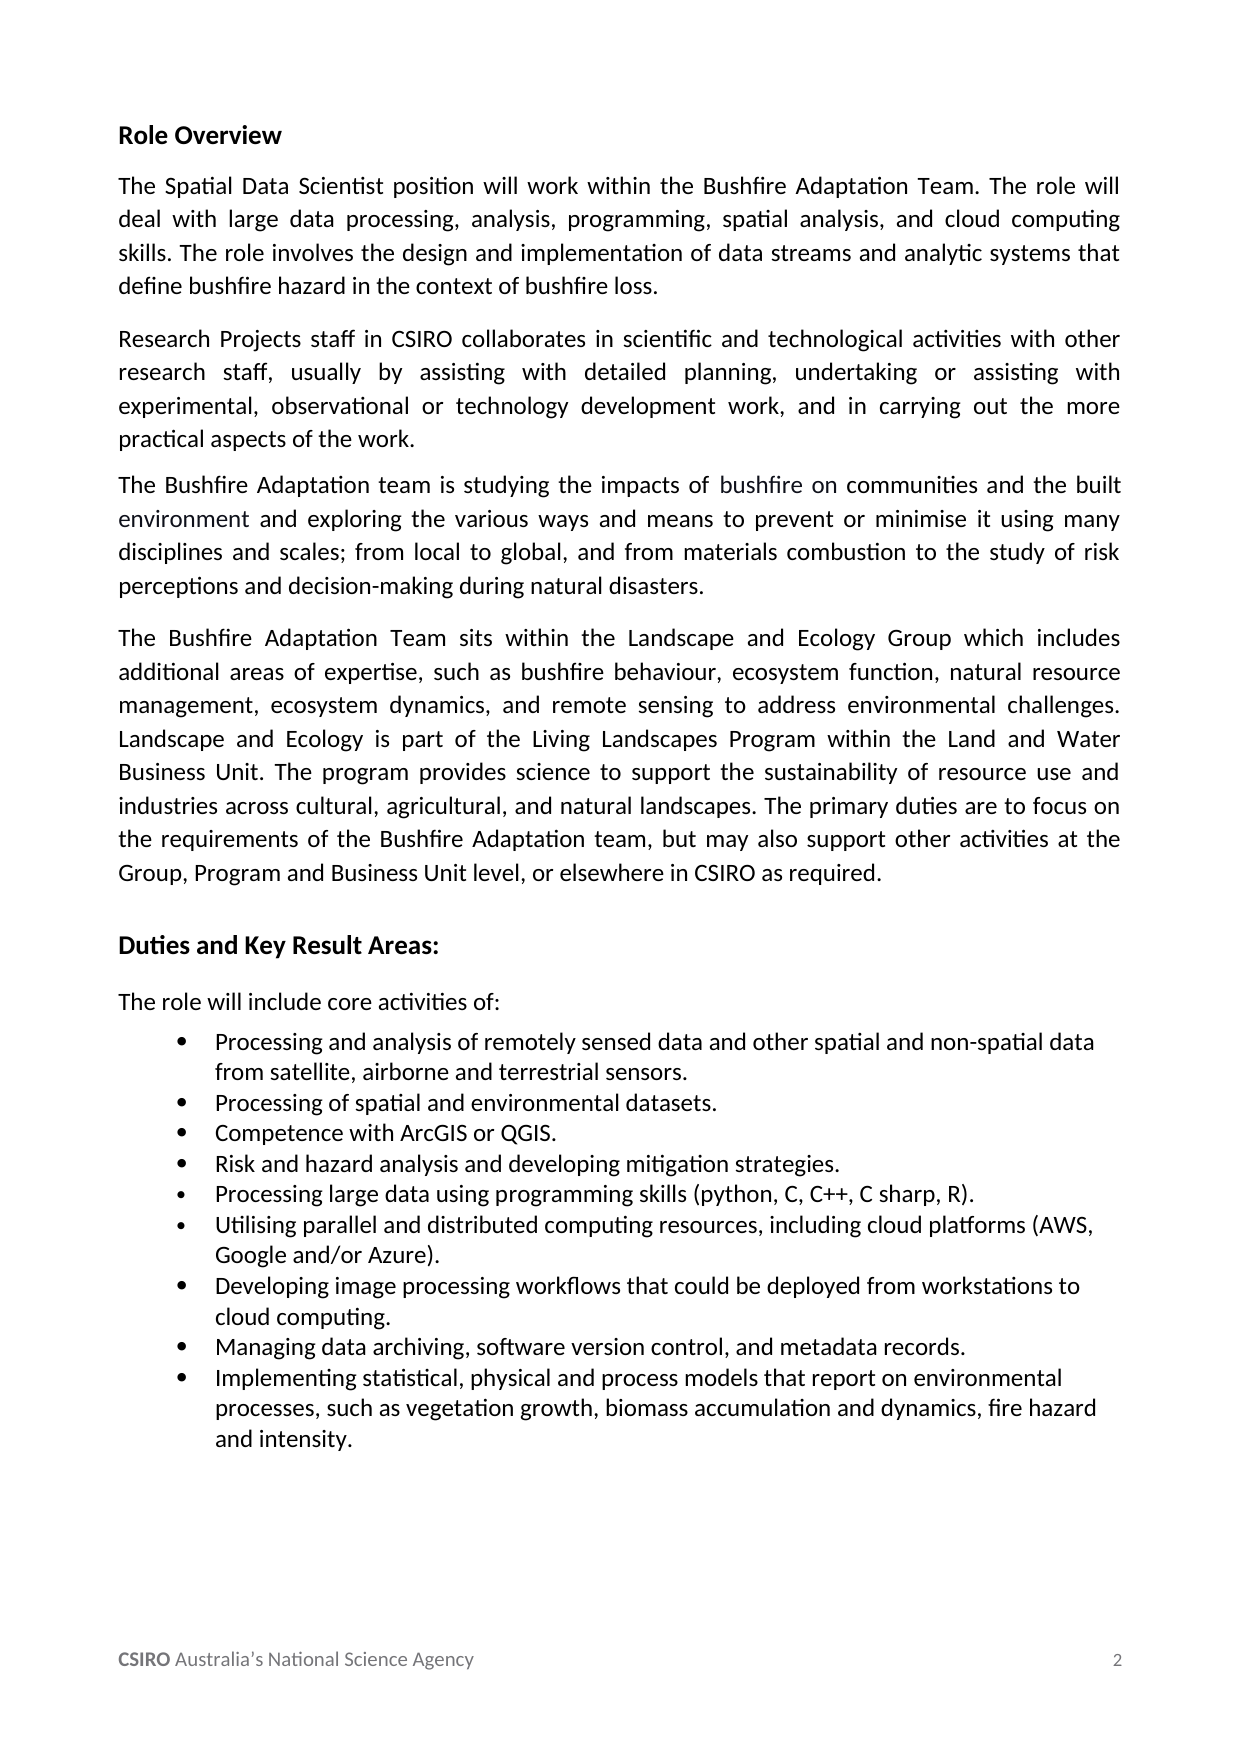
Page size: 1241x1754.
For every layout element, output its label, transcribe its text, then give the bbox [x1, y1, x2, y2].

list Developing image processing workflows that could be deployed from workstations to cloud computing. [177, 1270, 1122, 1331]
list Processing large data using programming skills (python, C, C++, C sharp, R). [177, 1179, 1122, 1209]
list Processing and analysis of remotely sensed data and other spatial and non-spatial data from satellite, airborne and terrestrial sensors. [177, 1026, 1122, 1087]
list Managing data archiving, software version control, and metadata records. [177, 1331, 1122, 1362]
list Risk and hazard analysis and developing mitigation strategies. [177, 1148, 1122, 1179]
list Utilising parallel and distributed computing resources, including cloud platforms (AWS, Google and/or Azure). [177, 1209, 1122, 1270]
text The Spatial Data Scientist position will work within the Bushfire Adaptation Team. The role will deal with large data processing, analysis, programming, spatial analysis, and cloud computing skills. The role involves the design and implementation of data streams and analytic systems that define bushfire hazard in the context of bushfire loss. [118, 170, 1122, 301]
text The role will include core activities of: [118, 986, 1122, 1017]
text The Bushfire Adaptation team is studying the impacts of bushfire on communities and the built environment and exploring the various ways and means to prevent or minimise it using many disciplines and scales; from local to global, and from materials combustion to the study of risk perceptions and decision-making during natural disasters. [118, 469, 1122, 601]
list Processing of spatial and environmental datasets. [177, 1087, 1122, 1118]
subtitle Duties and Key Result Areas: [118, 928, 1122, 961]
list Competence with ArcGIS or QGIS. [177, 1118, 1122, 1148]
subtitle Role Overview [118, 118, 1122, 151]
list Implementing statistical, physical and process models that report on environmental processes, such as vegetation growth, biomass accumulation and dynamics, fire hazard and intensity. [177, 1362, 1122, 1453]
text The Bushfire Adaptation Team sits within the Landscape and Ecology Group which includes additional areas of expertise, such as bushfire behaviour, ecosystem function, natural resource management, ecosystem dynamics, and remote sensing to address environmental challenges. Landscape and Ecology is part of the Living Landscapes Program within the Land and Water Business Unit. The program provides science to support the sustainability of resource use and industries across cultural, agricultural, and natural landscapes. The primary duties are to focus on the requirements of the Bushfire Adaptation team, but may also support other activities at the Group, Program and Business Unit level, or elsewhere in CSIRO as required. [118, 622, 1122, 888]
text Research Projects staff in CSIRO collaborates in scientific and technological activities with other research staff, usually by assisting with detailed planning, undertaking or assisting with experimental, observational or technology development work, and in carrying out the more practical aspects of the work. [118, 323, 1122, 454]
